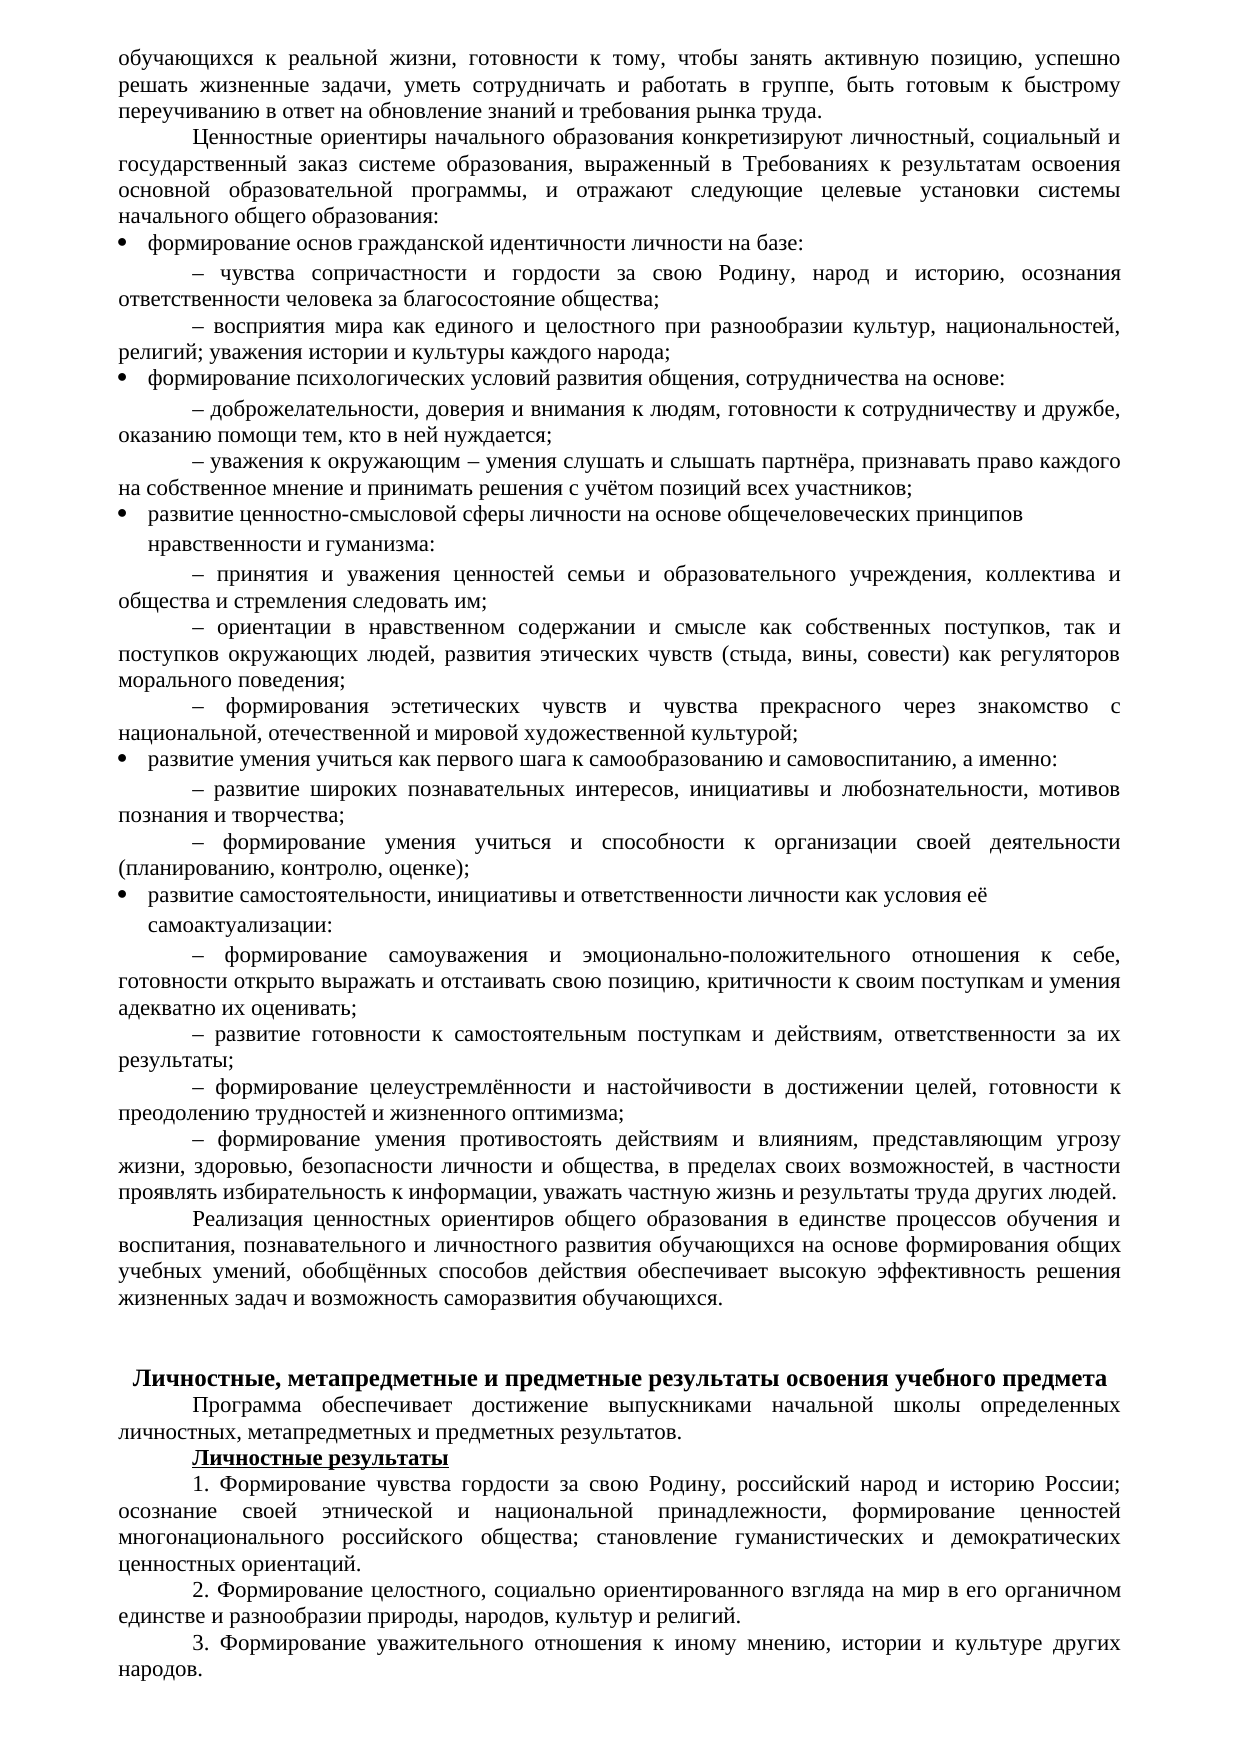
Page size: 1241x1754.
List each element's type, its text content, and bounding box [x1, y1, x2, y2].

text – формирование целеустремлённости и настойчивости в достижении целей, готовности к преодолению трудностей и жизненного оптимизма; [118, 1073, 1122, 1126]
text – восприятия мира как единого и целостного при разнообразии культур, национальностей, религий; уважения истории и культуры каждого народа; [118, 312, 1122, 364]
text – развитие широких познавательных интересов, инициативы и любознательности, мотивов познания и творчества; [118, 775, 1122, 828]
text 1. Формирование чувства гордости за свою Родину, российский народ и историю России; осознание своей этнической и национальной принадлежности, формирование ценностей многонационального российского общества; становление гуманистических и демократических ценностных ориентаций. [118, 1471, 1122, 1576]
text Программа обеспечивает достижение выпускниками начальной школы определенных личностных, метапредметных и предметных результатов. [118, 1391, 1122, 1444]
list Личностные, метапредметные и предметные результаты освоения учебного предмета [118, 1363, 1122, 1391]
text – развитие готовности к самостоятельным поступкам и действиям, ответственности за их результаты; [118, 1020, 1122, 1073]
list развитие ценностно-смысловой сферы личности на основе общечеловеческих принципов нравственности и гуманизма: [118, 500, 1122, 557]
text – формирование самоуважения и эмоционально-положительного отношения к себе, готовности открыто выражать и отстаивать свою позицию, критичности к своим поступкам и умения адекватно их оценивать; [118, 941, 1122, 1020]
text 3. Формирование уважительного отношения к иному мнению, истории и культуре других народов. [118, 1629, 1122, 1681]
text – чувства сопричастности и гордости за свою Родину, народ и историю, осознания ответственности человека за благосостояние общества; [118, 259, 1122, 312]
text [118, 44, 1122, 123]
list формирование психологических условий развития общения, сотрудничества на основе: [118, 364, 1122, 391]
text Ценностные ориентиры начального образования конкретизируют личностный, социальный и государственный заказ системе образования, выраженный в Требованиях к результатам освоения основной образовательной программы, и отражают следующие целевые установки системы начального общего образования: [118, 123, 1122, 229]
list формирование основ гражданской идентичности личности на базе: [118, 229, 1122, 255]
text 2. Формирование целостного, социально ориентированного взгляда на мир в его органичном единстве и разнообразии природы, народов, культур и религий. [118, 1576, 1122, 1629]
text – формирование умения учиться и способности к организации своей деятельности (планированию, контролю, оценке); [118, 828, 1122, 881]
text – доброжелательности, доверия и внимания к людям, готовности к сотрудничеству и дружбе, оказанию помощи тем, кто в ней нуждается; [118, 395, 1122, 447]
text – уважения к окружающим – умения слушать и слышать партнёра, признавать право каждого на собственное мнение и принимать решения с учётом позиций всех участников; [118, 447, 1122, 500]
list развитие умения учиться как первого шага к самообразованию и самовоспитанию, а именно: [118, 745, 1122, 771]
list развитие самостоятельности, инициативы и ответственности личности как условия её самоактуализации: [118, 881, 1122, 937]
text Реализация ценностных ориентиров общего образования в единстве процессов обучения и воспитания, познавательного и личностного развития обучающихся на основе формирования общих учебных умений, обобщённых способов действия обеспечивает высокую эффективность решения жизненных задач и возможность саморазвития обучающихся. [118, 1204, 1122, 1310]
text – ориентации в нравственном содержании и смысле как собственных поступков, так и поступков окружающих людей, развития этических чувств (стыда, вины, совести) как регуляторов морального поведения; [118, 613, 1122, 692]
text – формирование умения противостоять действиям и влияниям, представляющим угрозу жизни, здоровью, безопасности личности и общества, в пределах своих возможностей, в частности проявлять избирательность к информации, уважать частную жизнь и результаты труда других людей. [118, 1126, 1122, 1204]
text – принятия и уважения ценностей семьи и образовательного учреждения, коллектива и общества и стремления следовать им; [118, 561, 1122, 613]
text Личностные результаты [118, 1444, 1122, 1471]
text – формирования эстетических чувств и чувства прекрасного через знакомство с национальной, отечественной и мировой художественной культурой; [118, 692, 1122, 745]
